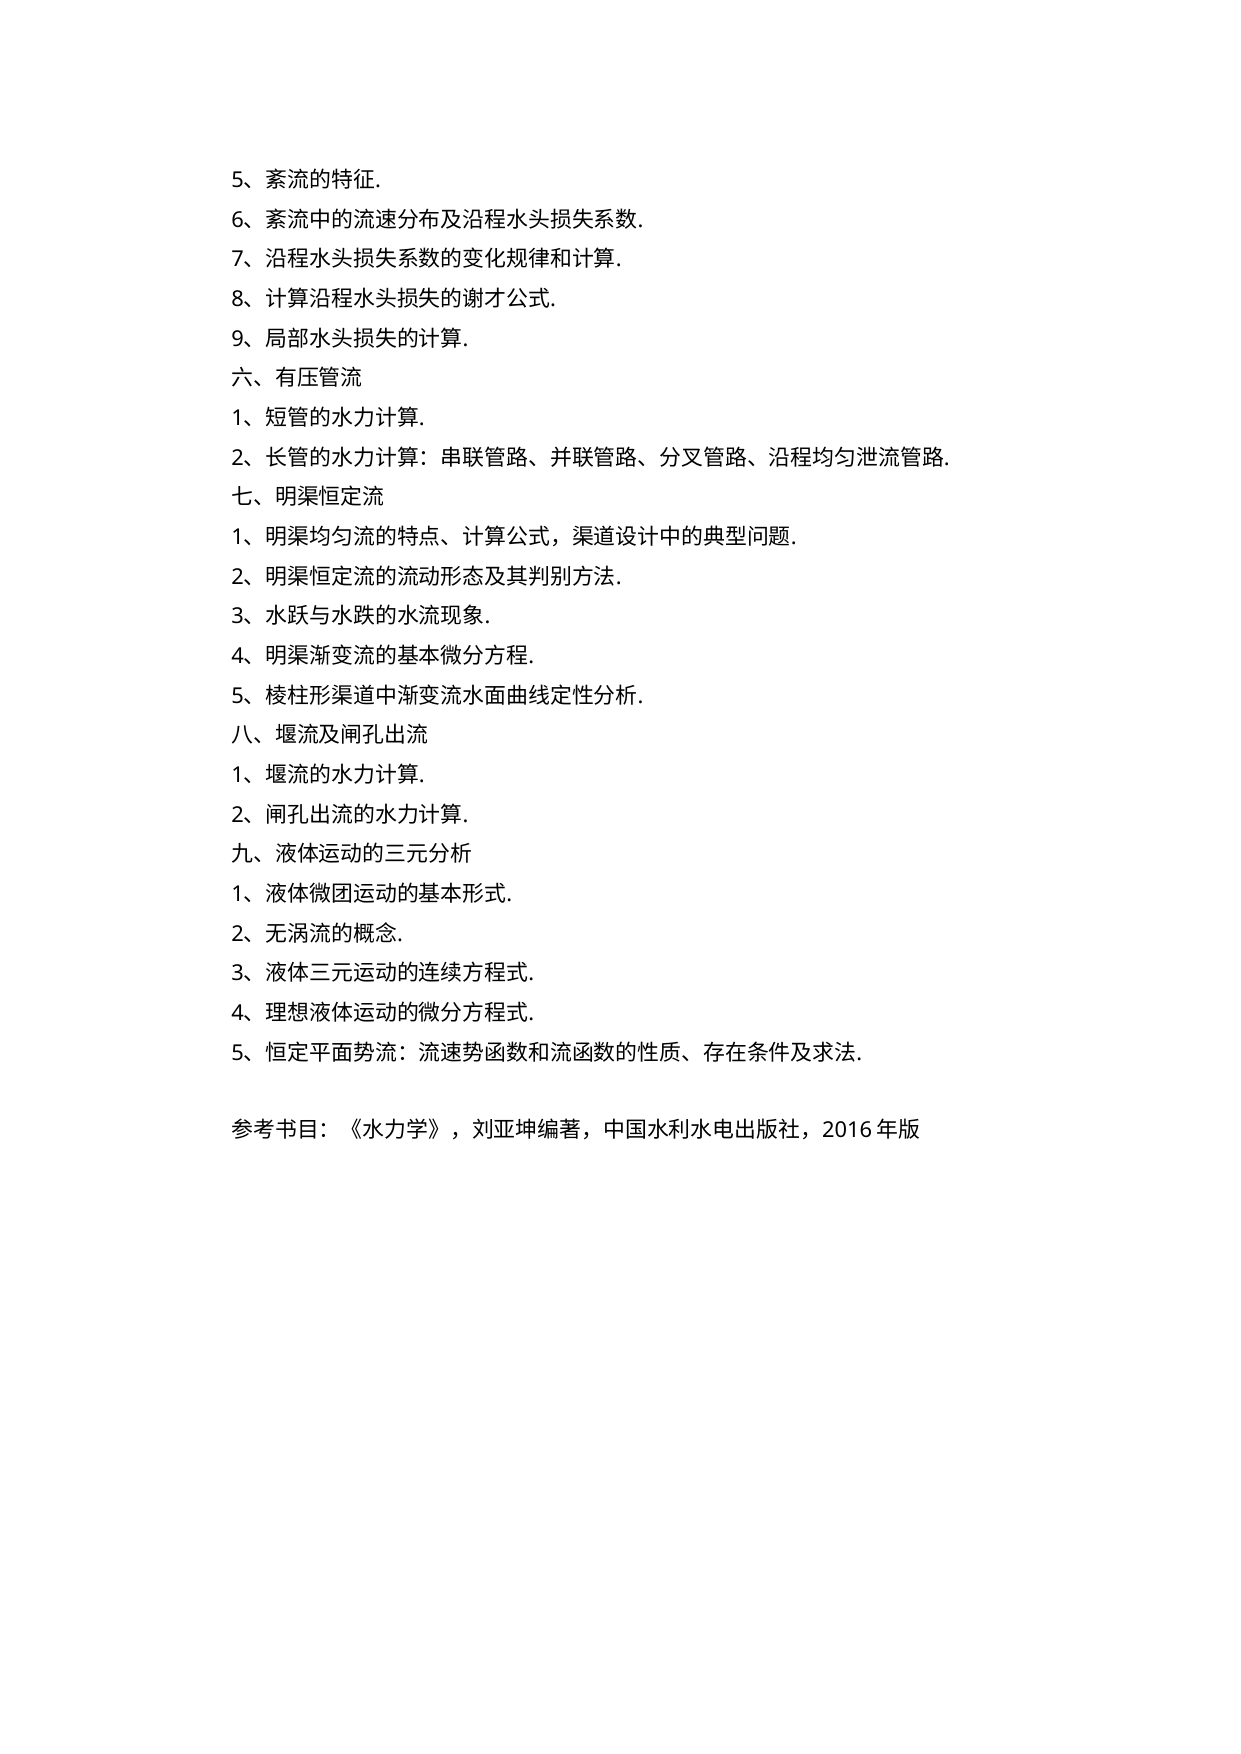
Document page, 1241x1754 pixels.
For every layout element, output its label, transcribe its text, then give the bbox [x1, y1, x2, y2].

text 六、有压管流 [187, 360, 1053, 392]
text 9、局部水头损失的计算. [187, 321, 1053, 352]
text 2、无涡流的概念. [187, 916, 1053, 947]
text 1、堰流的水力计算. [187, 757, 1053, 789]
text 6、紊流中的流速分布及沿程水头损失系数. [187, 202, 1053, 233]
text 参考书目：《水力学》，刘亚坤编著，中国水利水电出版社，2016年版 [187, 1112, 1053, 1143]
text 2、闸孔出流的水力计算. [187, 797, 1053, 828]
text 2、明渠恒定流的流动形态及其判别方法. [187, 559, 1053, 590]
text 4、明渠渐变流的基本微分方程. [187, 638, 1053, 670]
text 1、明渠均匀流的特点、计算公式，渠道设计中的典型问题. [187, 519, 1053, 551]
text 8、计算沿程水头损失的谢才公式. [187, 281, 1053, 313]
text 1、液体微团运动的基本形式. [187, 876, 1053, 908]
text 5、恒定平面势流：流速势函数和流函数的性质、存在条件及求法. [187, 1035, 1053, 1066]
text 八、堰流及闸孔出流 [187, 717, 1053, 749]
text 5、棱柱形渠道中渐变流水面曲线定性分析. [187, 678, 1053, 709]
text 3、水跃与水跌的水流现象. [187, 598, 1053, 630]
text 2、长管的水力计算：串联管路、并联管路、分叉管路、沿程均匀泄流管路. [187, 440, 1053, 471]
text 5、紊流的特征. [187, 162, 1053, 194]
text 1、短管的水力计算. [187, 400, 1053, 432]
text 4、理想液体运动的微分方程式. [187, 995, 1053, 1027]
text 3、液体三元运动的连续方程式. [187, 955, 1053, 987]
text 九、液体运动的三元分析 [187, 836, 1053, 868]
text 7、沿程水头损失系数的变化规律和计算. [187, 241, 1053, 273]
text 七、明渠恒定流 [187, 479, 1053, 511]
